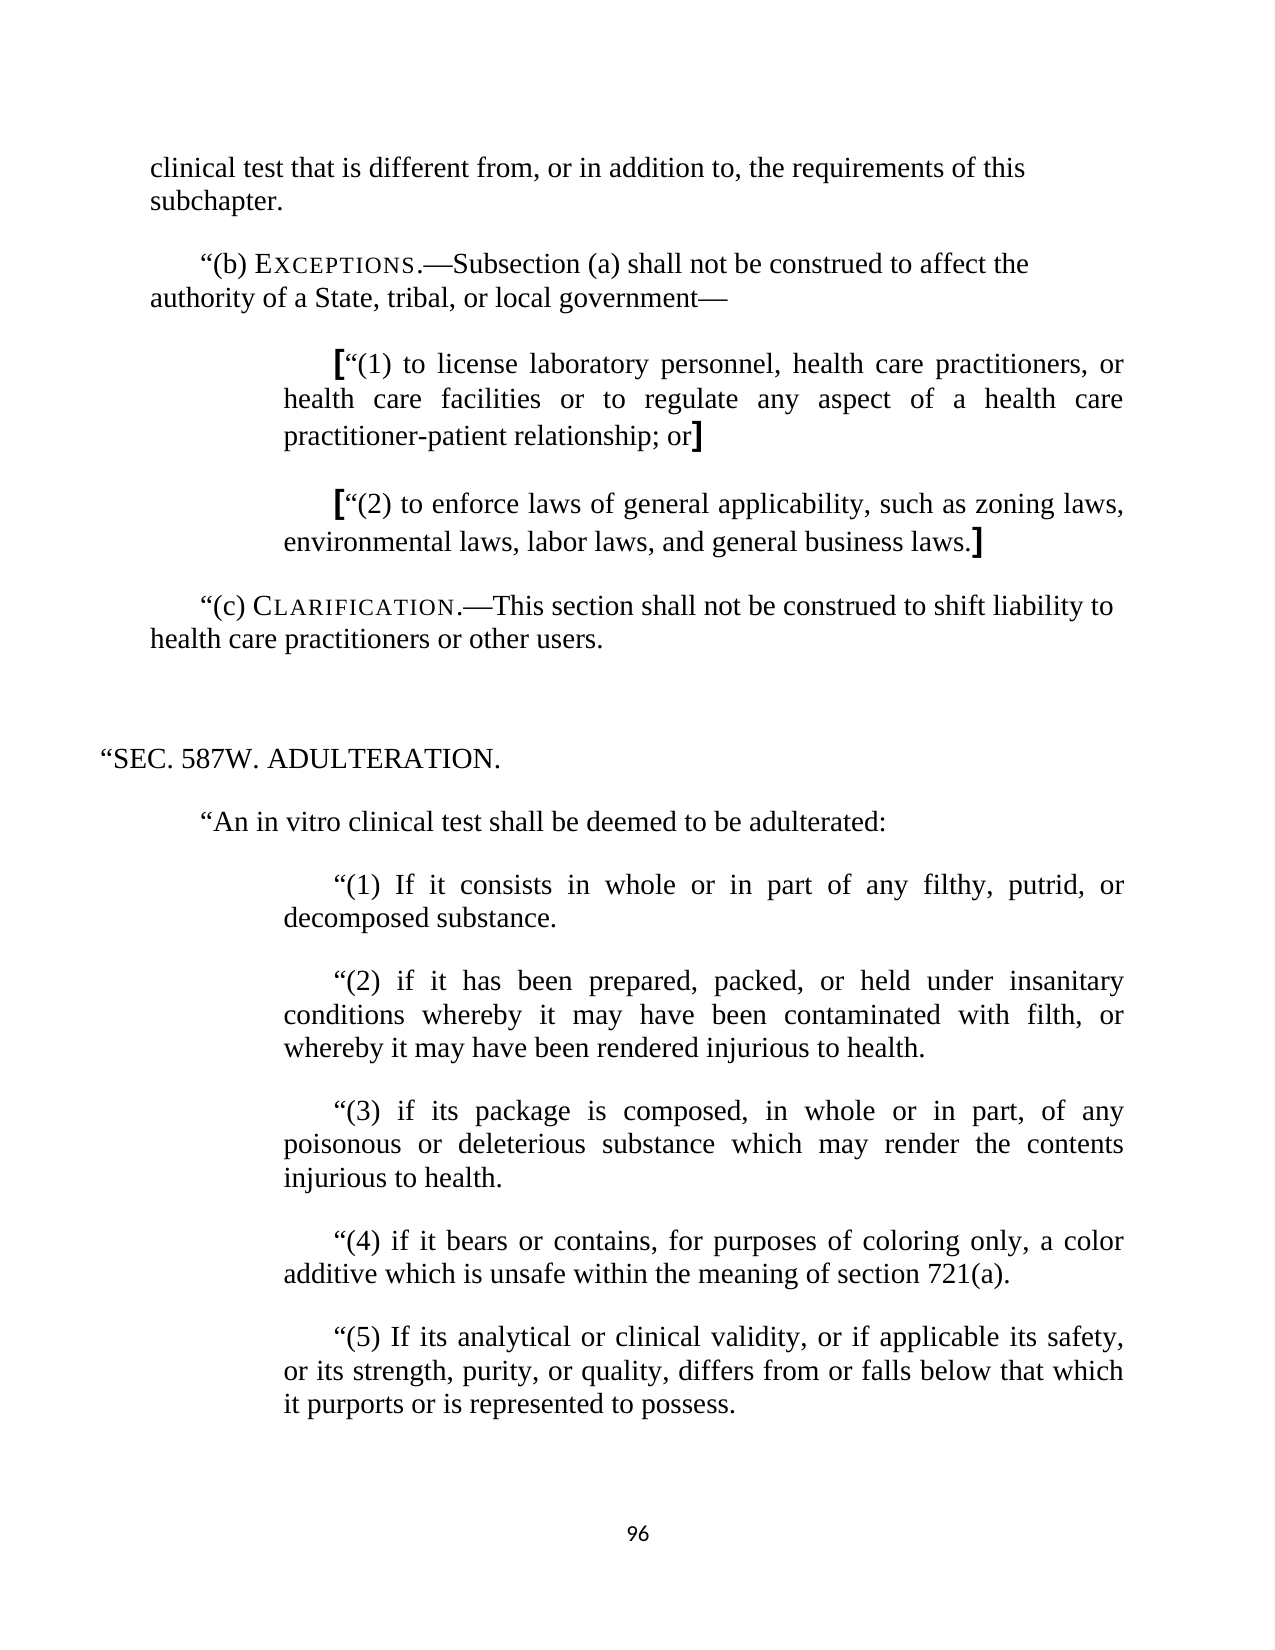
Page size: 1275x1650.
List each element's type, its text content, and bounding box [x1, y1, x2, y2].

text “(b) Exceptions.—Subsection (a) shall not be construed to affect the authority of a State, tribal, or local government— [150, 246, 1125, 313]
text “An in vitro clinical test shall be deemed to be adulterated: [150, 804, 1125, 838]
text [“(2) to enforce laws of general applicability, such as zoning laws, environmental laws, labor laws, and general business laws.] [283, 482, 1125, 559]
text “(3) if its package is composed, in whole or in part, of any poisonous or deleterious substance which may render the contents injurious to health. [283, 1093, 1125, 1194]
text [150, 150, 1125, 217]
text “(2) if it has been prepared, packed, or held under insanitary conditions whereby it may have been contaminated with filth, or whereby it may have been rendered injurious to health. [283, 963, 1125, 1064]
text “(4) if it bears or contains, for purposes of coloring only, a color additive which is unsafe within the meaning of section 721(a). [283, 1223, 1125, 1290]
text “(c) Clarification.—This section shall not be construed to shift liability to health care practitioners or other users. [150, 588, 1125, 655]
text “(1) If it consists in whole or in part of any filthy, putrid, or decomposed substance. [283, 867, 1125, 934]
text “(5) If its analytical or clinical validity, or if applicable its safety, or its strength, purity, or quality, differs from or falls below that which it purports or is represented to possess. [283, 1319, 1125, 1420]
text [“(1) to license laboratory personnel, health care practitioners, or health care facilities or to regulate any aspect of a health care practitioner-patient relationship; or] [283, 342, 1125, 453]
text “SEC. 587W. Adulteration. [100, 742, 1125, 775]
